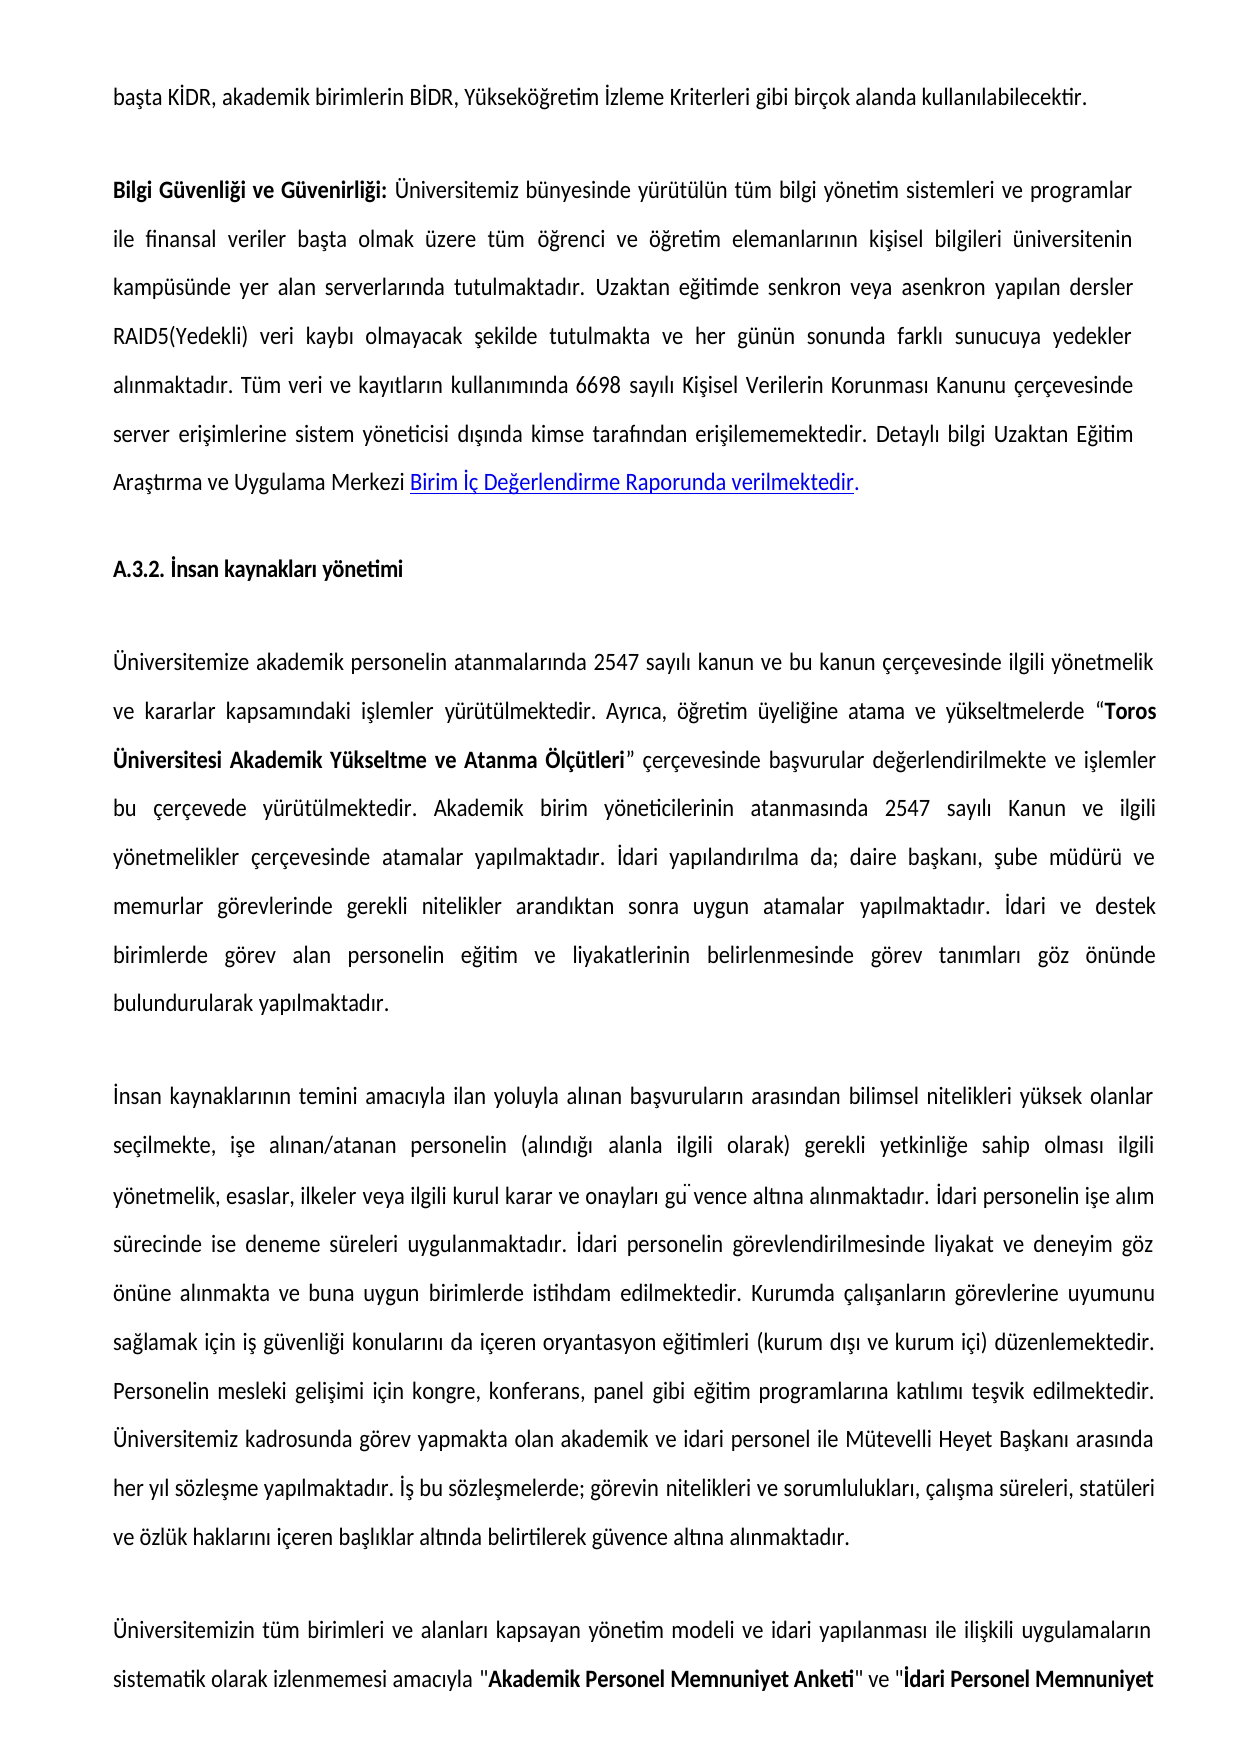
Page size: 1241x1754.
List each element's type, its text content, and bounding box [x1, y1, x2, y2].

subtitle A.3.2. İnsan kaynakları yönetimi [113, 553, 1194, 584]
text Bilgi Güvenliği ve Güvenirliği: Üniversitemiz bünyesinde yürütülün tüm bilgi yönetim sistemleri ve programlar ile finansal veriler başta olmak üzere tüm öğrenci ve öğretim elemanlarının kişisel bilgileri üniversitenin kampüsünde yer alan serverlarında tutulmaktadır. Uzaktan eğitimde senkron veya asenkron yapılan dersler RAID5(Yedekli) veri kaybı olmayacak şekilde tutulmakta ve her günün sonunda farklı sunucuya yedekler alınmaktadır. Tüm veri ve kayıtların kullanımında 6698 sayılı Kişisel Verilerin Korunması Kanunu çerçevesinde server erişimlerine sistem yöneticisi dışında kimse tarafından erişilememektedir. Detaylı bilgi Uzaktan Eğitim Araştırma ve Uygulama Merkezi Birim İç Değerlendirme Raporunda verilmektedir. [113, 174, 1133, 497]
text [113, 1614, 1154, 1693]
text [113, 81, 1156, 112]
text Üniversitemize akademik personelin atanmalarında 2547 sayılı kanun ve bu kanun çerçevesinde ilgili yönetmelik ve kararlar kapsamındaki işlemler yürütülmektedir. Ayrıca, öğretim üyeliğine atama ve yükseltmelerde “Toros Üniversitesi Akademik Yükseltme ve Atanma Ölçütleri” çerçevesinde başvurular değerlendirilmekte ve işlemler bu çerçevede yürütülmektedir. Akademik birim yöneticilerinin atanmasında 2547 sayılı Kanun ve ilgili yönetmelikler çerçevesinde atamalar yapılmaktadır. İdari yapılandırılma da; daire başkanı, şube müdürü ve memurlar görevlerinde gerekli nitelikler arandıktan sonra uygun atamalar yapılmaktadır. İdari ve destek birimlerde görev alan personelin eğitim ve liyakatlerinin belirlenmesinde görev tanımları göz önünde bulundurularak yapılmaktadır. [113, 646, 1156, 1018]
text İnsan kaynaklarının temini amacıyla ilan yoluyla alınan başvuruların arasından bilimsel nitelikleri yüksek olanlar seçilmekte, işe alınan/atanan personelin (alındığı alanla ilgili olarak) gerekli yetkinliğe sahip olması ilgili yönetmelik, esaslar, ilkeler veya ilgili kurul karar ve onayları gü vence altına alınmaktadır. İdari personelin işe alım sürecinde ise deneme süreleri uygulanmaktadır. İdari personelin görevlendirilmesinde liyakat ve deneyim göz önüne alınmakta ve buna uygun birimlerde istihdam edilmektedir. Kurumda çalışanların görevlerine uyumunu sağlamak için iş güvenliği konularını da içeren oryantasyon eğitimleri (kurum dışı ve kurum içi) düzenlemektedir. Personelin mesleki gelişimi için kongre, konferans, panel gibi eğitim programlarına katılımı teşvik edilmektedir. Üniversitemiz kadrosunda görev yapmakta olan akademik ve idari personel ile Mütevelli Heyet Başkanı arasında her yıl sözleşme yapılmaktadır. İş bu sözleşmelerde; görevin nitelikleri ve sorumlulukları, çalışma süreleri, statüleri ve özlük haklarını içeren başlıklar altında belirtilerek güvence altına alınmaktadır. [113, 1080, 1155, 1552]
